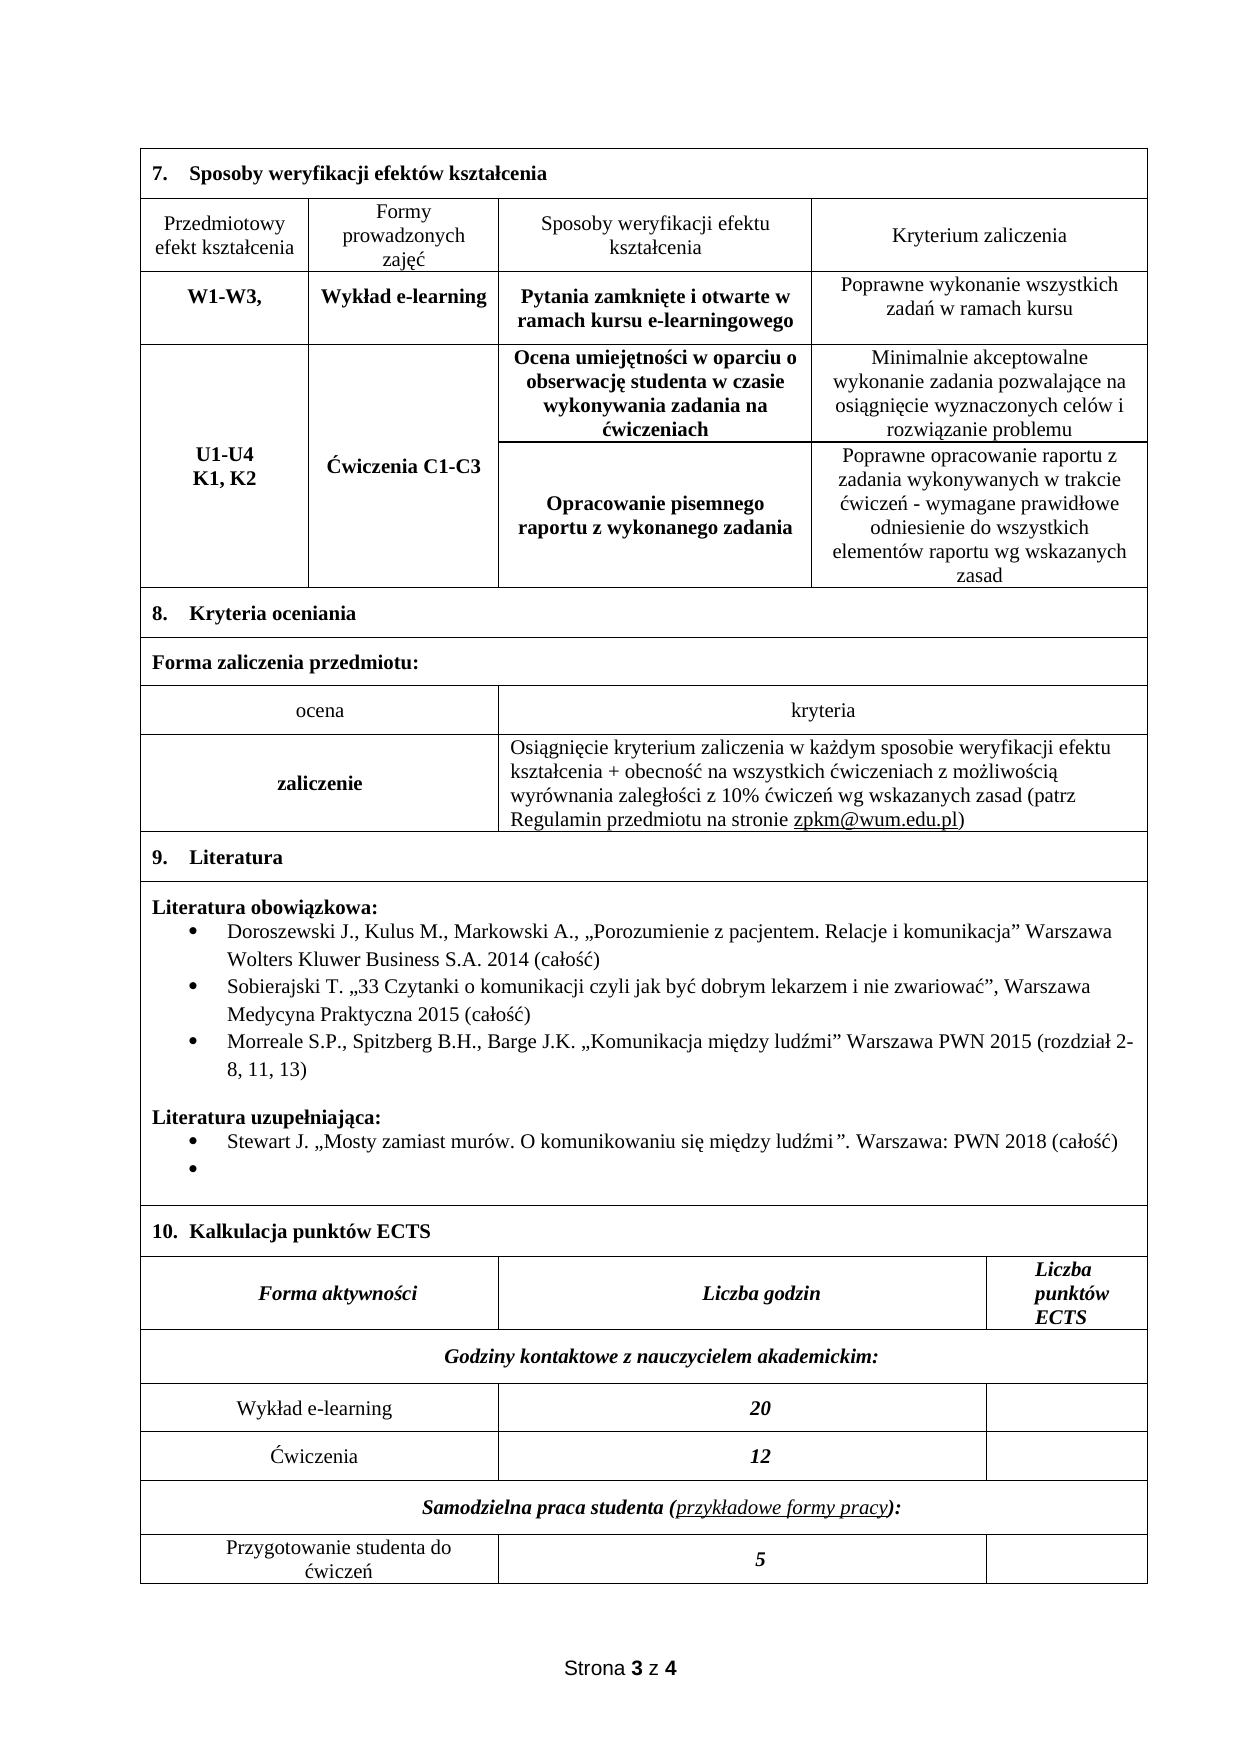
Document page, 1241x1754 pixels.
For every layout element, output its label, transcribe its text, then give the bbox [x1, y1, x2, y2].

table_cell U1-U4 K1, K2 [141, 345, 308, 587]
table_cell Ocena umiejętności w oparciu o obserwację studenta w czasie wykonywania zadania na ćwiczeniach [499, 345, 811, 441]
table_cell Wykład e-learning [309, 272, 498, 344]
table_cell Minimalnie akceptowalne wykonanie zadania pozwalające na osiągnięcie wyznaczonych celów i rozwiązanie problemu [812, 345, 1147, 441]
table_cell Przygotowanie studenta do ćwiczeń [141, 1535, 498, 1583]
table_cell Kalkulacja punktów ECTS [141, 1206, 1147, 1256]
table_cell [987, 1535, 1147, 1583]
table_cell Osiągnięcie kryterium zaliczenia w każdym sposobie weryfikacji efektu kształcenia + obecność na wszystkich ćwiczeniach z możliwością wyrównania zaległości z 10% ćwiczeń wg wskazanych zasad (patrz Regulamin przedmiotu na stronie zpkm@wum.edu.pl) [499, 735, 1147, 831]
table_cell Sposoby weryfikacji efektów kształcenia [141, 149, 1147, 198]
table_cell Godziny kontaktowe z nauczycielem akademickim: [141, 1330, 1147, 1383]
table_cell Kryterium zaliczenia [812, 199, 1147, 271]
table_cell Literatura [141, 832, 1147, 881]
table_cell Literatura obowiązkowa: Doroszewski J., Kulus M., Markowski A., „Porozumienie z pacjentem. Relacje i komunikacja” Warszawa Wolters Kluwer Business S.A. 2014 (całość) Sobierajski T. „33 Czytanki o komunikacji czyli jak być dobrym lekarzem i nie zwariować”, Warszawa Medycyna Praktyczna 2015 (całość) Morreale S.P., Spitzberg B.H., Barge J.K. „Komunikacja między ludźmi” Warszawa PWN 2015 (rozdział 2-8, 11, 13) Literatura uzupełniająca: Stewart J. „Mosty zamiast murów. O komunikowaniu się między ludźmi”. Warszawa: PWN 2018 (całość) [141, 882, 1147, 1205]
table_cell Formy prowadzonych zajęć [309, 199, 498, 271]
table_cell W1-W3, [141, 272, 308, 344]
table_cell Forma zaliczenia przedmiotu: [141, 638, 1147, 685]
table_cell ocena [141, 686, 498, 734]
table_cell Samodzielna praca studenta (przykładowe formy pracy): [141, 1481, 1147, 1534]
table_cell Ćwiczenia [141, 1432, 498, 1480]
table_cell 20 [499, 1384, 986, 1431]
table_cell Opracowanie pisemnego raportu z wykonanego zadania [499, 443, 811, 587]
table_cell zaliczenie [141, 735, 498, 831]
table_cell Liczba godzin [499, 1257, 986, 1329]
table_cell Przedmiotowy efekt kształcenia [141, 199, 308, 271]
table_cell 12 [499, 1432, 986, 1480]
table_cell kryteria [499, 686, 1147, 734]
table_cell Kryteria oceniania [141, 588, 1147, 637]
table_cell Liczba punktów ECTS [987, 1257, 1147, 1329]
table_cell Poprawne opracowanie raportu z zadania wykonywanych w trakcie ćwiczeń - wymagane prawidłowe odniesienie do wszystkich elementów raportu wg wskazanych zasad [812, 443, 1147, 587]
table_cell Forma aktywności [141, 1257, 498, 1329]
table_cell [987, 1432, 1147, 1480]
table_cell [987, 1384, 1147, 1431]
table_cell Sposoby weryfikacji efektu kształcenia [499, 199, 811, 271]
table_cell 5 [499, 1535, 986, 1583]
table_cell Wykład e-learning [141, 1384, 498, 1431]
table_cell Pytania zamknięte i otwarte w ramach kursu e-learningowego [499, 272, 811, 344]
table_cell Poprawne wykonanie wszystkich zadań w ramach kursu [812, 272, 1147, 344]
table_cell Ćwiczenia C1-C3 [309, 345, 498, 587]
